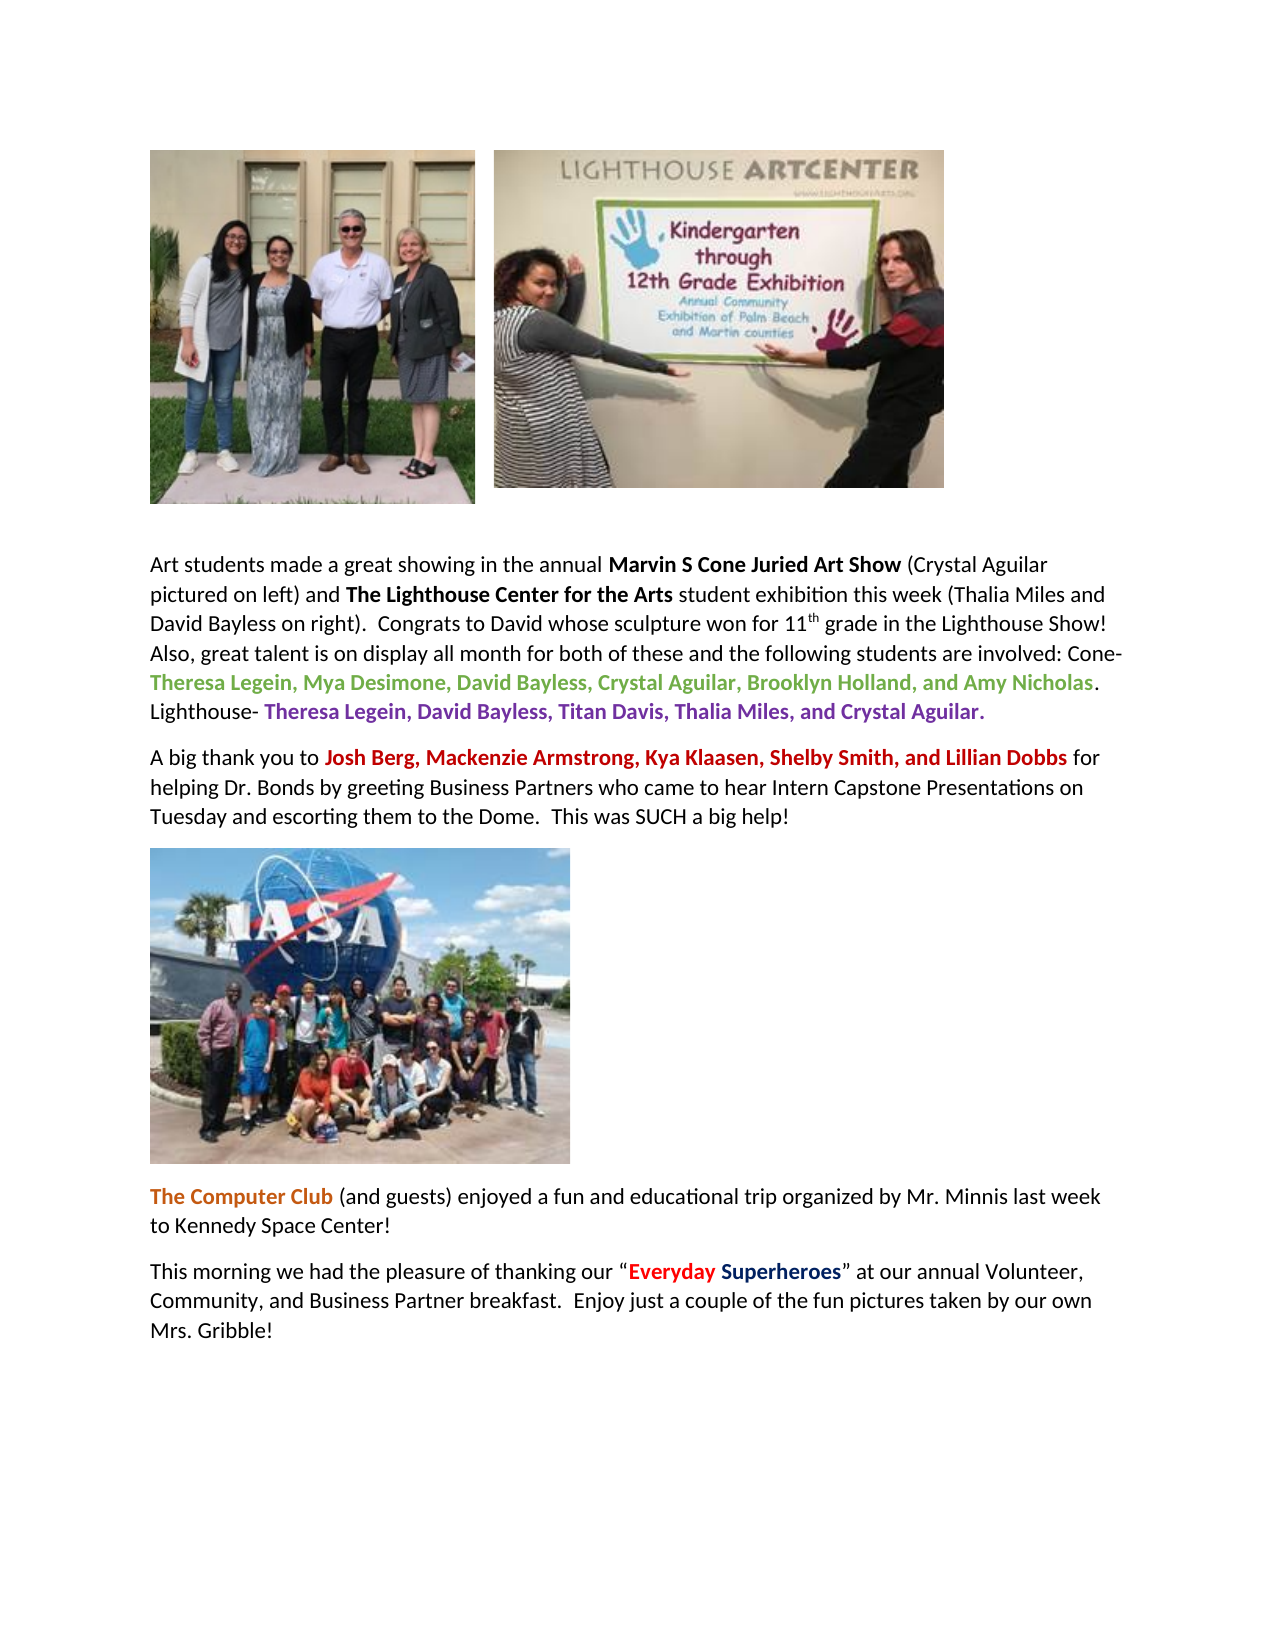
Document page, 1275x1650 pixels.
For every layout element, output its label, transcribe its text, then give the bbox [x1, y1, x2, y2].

picture [493, 150, 944, 488]
text This morning we had the pleasure of thanking our “Everyday Superheroes” at our annual Volunteer, Community, and Business Partner breakfast. Enjoy just a couple of the fun pictures taken by our own Mrs. Gribble! [150, 1257, 1125, 1344]
text The Computer Club (and guests) enjoyed a fun and educational trip organized by Mr. Minnis last week to Kennedy Space Center! [150, 1182, 1125, 1239]
text Art students made a great showing in the annual Marvin S Cone Juried Art Show (Crystal Aguilar pictured on left) and The Lighthouse Center for the Arts student exhibition this week (Thalia Miles and David Bayless on right). Congrats to David whose sculpture won for 11th grade in the Lighthouse Show! Also, great talent is on display all month for both of these and the following students are involved: Cone- Theresa Legein, Mya Desimone, David Bayless, Crystal Aguilar, Brooklyn Holland, and Amy Nicholas. Lighthouse- Theresa Legein, David Bayless, Titan Davis, Thalia Miles, and Crystal Aguilar. [150, 551, 1125, 725]
picture [150, 150, 476, 504]
text A big thank you to Josh Berg, Mackenzie Armstrong, Kya Klaasen, Shelby Smith, and Lillian Dobbs for helping Dr. Bonds by greeting Business Partners who came to hear Intern Capstone Presentations on Tuesday and escorting them to the Dome. This was SUCH a big help! [150, 743, 1125, 830]
picture [150, 848, 571, 1164]
